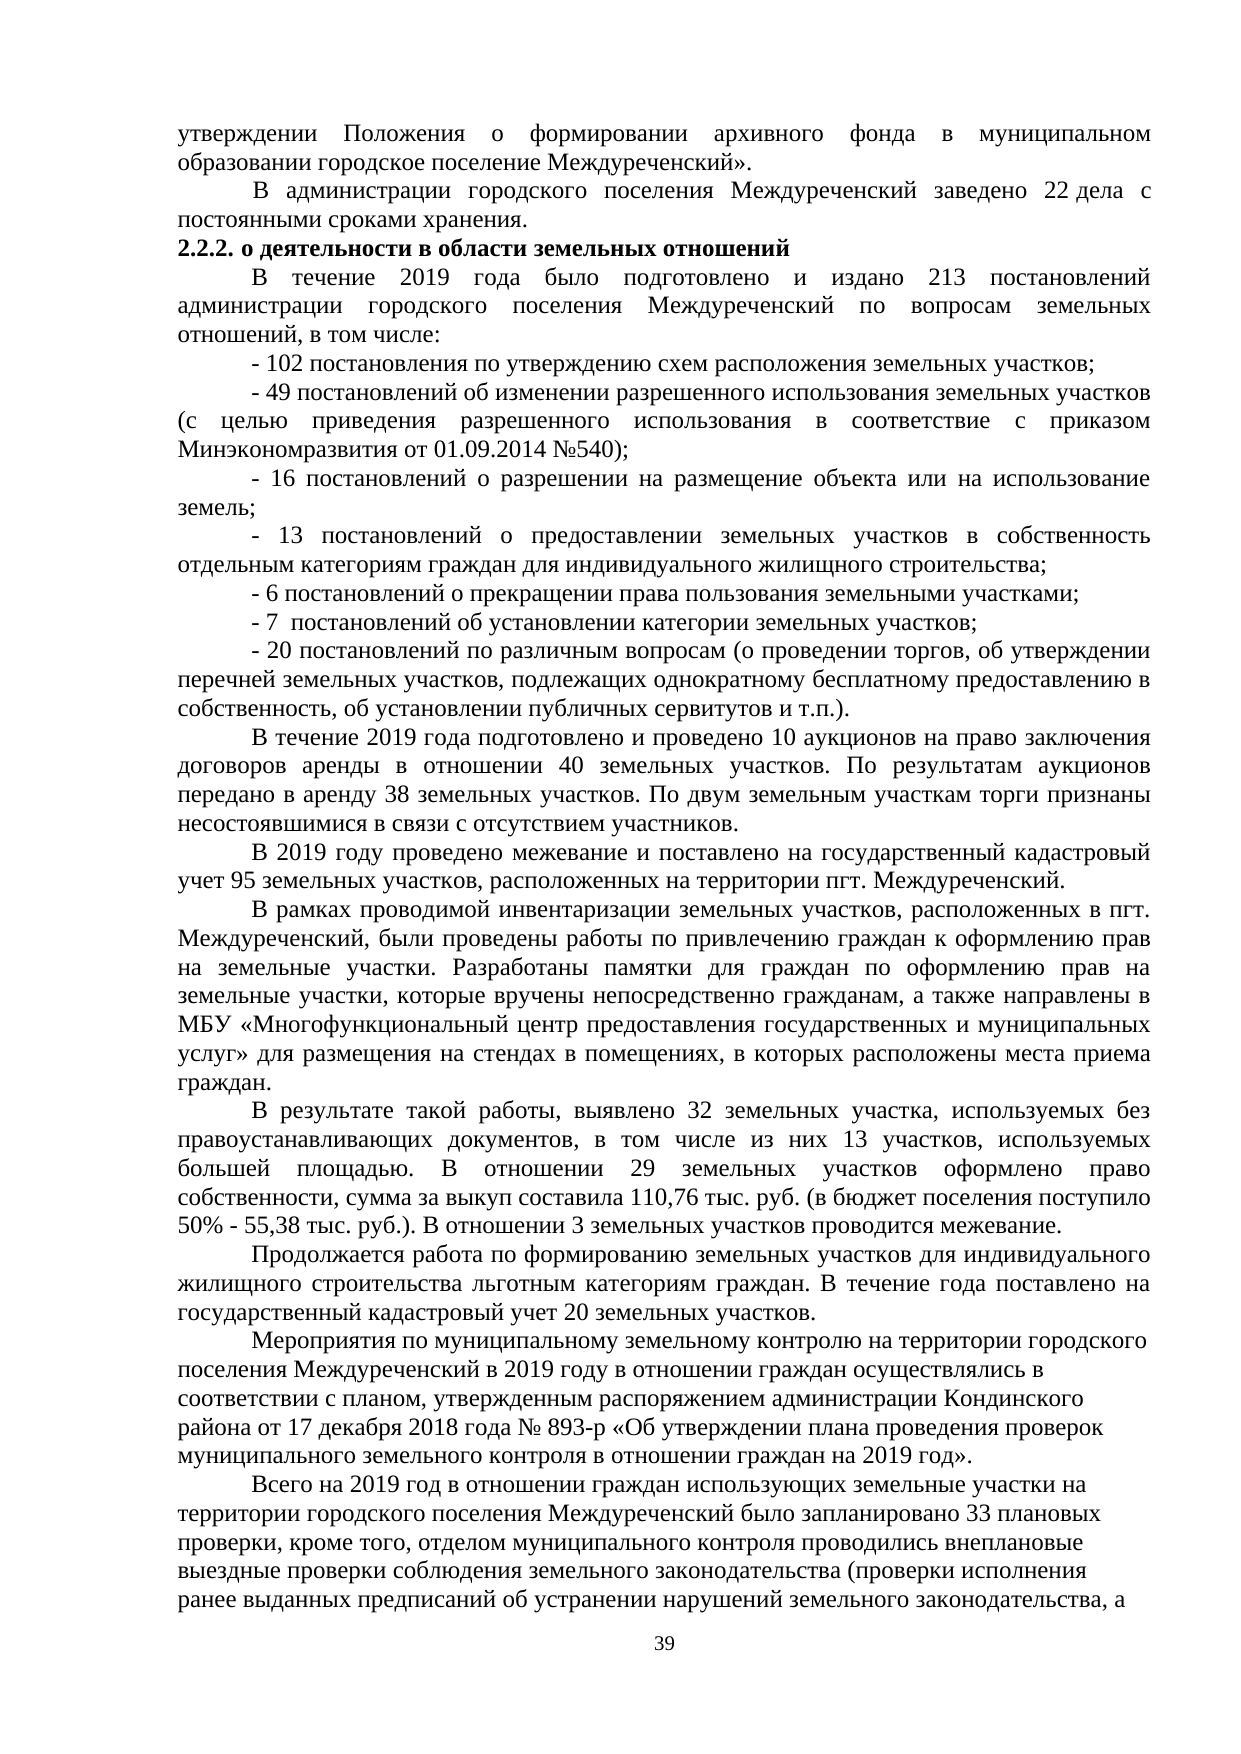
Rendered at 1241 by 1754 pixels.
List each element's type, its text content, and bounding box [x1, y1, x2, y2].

text В результате такой работы, выявлено 32 земельных участка, используемых без правоустанавливающих документов, в том числе из них 13 участков, используемых большей площадью. В отношении 29 земельных участков оформлено право собственности, сумма за выкуп составила 110,76 тыс. руб. (в бюджет поселения поступило 50% - 55,38 тыс. руб.). В отношении 3 земельных участков проводится межевание. [177, 1096, 1152, 1239]
text - 20 постановлений по различным вопросам (о проведении торгов, об утверждении перечней земельных участков, подлежащих однократному бесплатному предоставлению в собственность, об установлении публичных сервитутов и т.п.). [177, 636, 1152, 722]
text Мероприятия по муниципальному земельному контролю на территории городского поселения Междуреченский в 2019 году в отношении граждан осуществлялись в соответствии с планом, утвержденным распоряжением администрации Кондинского района от 17 декабря 2018 года № 893-р «Об утверждении плана проведения проверок муниципального земельного контроля в отношении граждан на 2019 год». [177, 1326, 1152, 1469]
text - 7 постановлений об установлении категории земельных участков; [177, 607, 1152, 636]
text В рамках проводимой инвентаризации земельных участков, расположенных в пгт. Междуреченский, были проведены работы по привлечению граждан к оформлению прав на земельные участки. Разработаны памятки для граждан по оформлению прав на земельные участки, которые вручены непосредственно гражданам, а также направлены в МБУ «Многофункциональный центр предоставления государственных и муниципальных услуг» для размещения на стендах в помещениях, в которых расположены места приема граждан. [177, 894, 1152, 1096]
text 2.2.2. о деятельности в области земельных отношений [177, 233, 1152, 262]
text В течение 2019 года подготовлено и проведено 10 аукционов на право заключения договоров аренды в отношении 40 земельных участков. По результатам аукционов передано в аренду 38 земельных участков. По двум земельным участкам торги признаны несостоявшимися в связи с отсутствием участников. [177, 722, 1152, 837]
text - 6 постановлений о прекращении права пользования земельными участками; [177, 578, 1152, 607]
text В администрации городского поселения Междуреченский заведено 22 дела с постоянными сроками хранения. [177, 176, 1152, 233]
text Продолжается работа по формированию земельных участков для индивидуального жилищного строительства льготным категориям граждан. В течение года поставлено на государственный кадастровый учет 20 земельных участков. [177, 1239, 1152, 1326]
text - 49 постановлений об изменении разрешенного использования земельных участков (с целью приведения разрешенного использования в соответствие с приказом Минэкономразвития от 01.09.2014 №540); [177, 377, 1152, 463]
text - 13 постановлений о предоставлении земельных участков в собственность отдельным категориям граждан для индивидуального жилищного строительства; [177, 521, 1152, 578]
text - 102 постановления по утверждению схем расположения земельных участков; [177, 348, 1152, 377]
text В 2019 году проведено межевание и поставлено на государственный кадастровый учет 95 земельных участков, расположенных на территории пгт. Междуреченский. [177, 837, 1152, 894]
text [177, 118, 1152, 176]
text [177, 1469, 1152, 1613]
text - 16 постановлений о разрешении на размещение объекта или на использование земель; [177, 463, 1152, 521]
text В течение 2019 года было подготовлено и издано 213 постановлений администрации городского поселения Междуреченский по вопросам земельных отношений, в том числе: [177, 262, 1152, 348]
